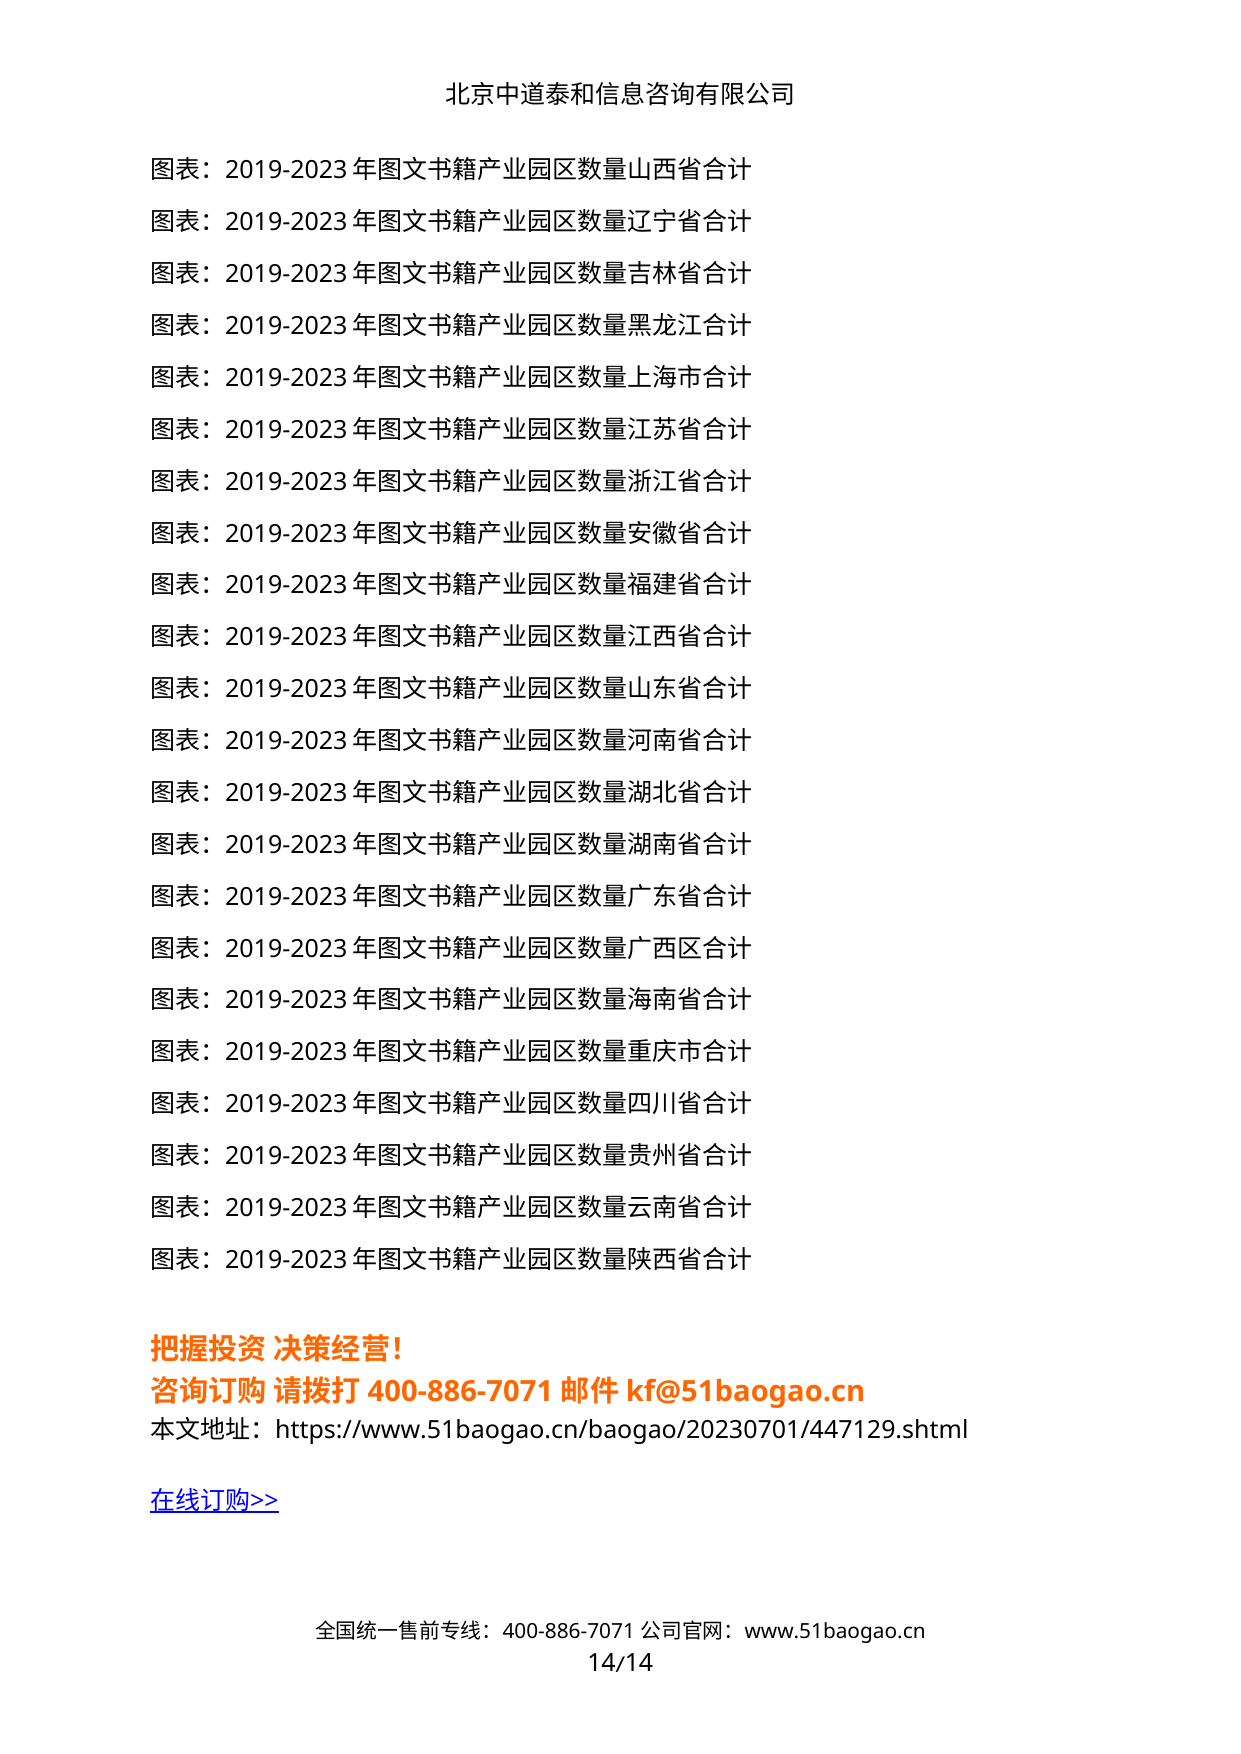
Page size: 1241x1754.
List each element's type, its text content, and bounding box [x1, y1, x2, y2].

text 图表：2019-2023年图文书籍产业园区数量山西省合计 [150, 150, 1090, 186]
text 把握投资 决策经营！咨询订购 请拨打 400-886-7071 邮件 kf@51baogao.cn本文地址：https://www.51baogao.cn/baogao/20230701/447129.shtml [150, 1291, 1090, 1446]
text 图表：2019-2023年图文书籍产业园区数量安徽省合计 [150, 513, 1090, 549]
text 图表：2019-2023年图文书籍产业园区数量湖南省合计 [150, 824, 1090, 861]
text 图表：2019-2023年图文书籍产业园区数量贵州省合计 [150, 1136, 1090, 1172]
text 图表：2019-2023年图文书籍产业园区数量吉林省合计 [150, 254, 1090, 290]
text 图表：2019-2023年图文书籍产业园区数量黑龙江合计 [150, 306, 1090, 342]
text 图表：2019-2023年图文书籍产业园区数量山东省合计 [150, 669, 1090, 705]
text 图表：2019-2023年图文书籍产业园区数量河南省合计 [150, 721, 1090, 757]
text 图表：2019-2023年图文书籍产业园区数量重庆市合计 [150, 1032, 1090, 1068]
text 图表：2019-2023年图文书籍产业园区数量江西省合计 [150, 617, 1090, 653]
text 图表：2019-2023年图文书籍产业园区数量云南省合计 [150, 1187, 1090, 1224]
text 图表：2019-2023年图文书籍产业园区数量海南省合计 [150, 980, 1090, 1016]
text 图表：2019-2023年图文书籍产业园区数量四川省合计 [150, 1084, 1090, 1120]
text 图表：2019-2023年图文书籍产业园区数量广东省合计 [150, 876, 1090, 912]
text 图表：2019-2023年图文书籍产业园区数量广西区合计 [150, 928, 1090, 964]
text 图表：2019-2023年图文书籍产业园区数量浙江省合计 [150, 461, 1090, 497]
text 图表：2019-2023年图文书籍产业园区数量辽宁省合计 [150, 202, 1090, 238]
text 图表：2019-2023年图文书籍产业园区数量陕西省合计 [150, 1239, 1090, 1276]
text 图表：2019-2023年图文书籍产业园区数量湖北省合计 [150, 772, 1090, 809]
text 图表：2019-2023年图文书籍产业园区数量江苏省合计 [150, 409, 1090, 446]
text 图表：2019-2023年图文书籍产业园区数量福建省合计 [150, 565, 1090, 601]
text 图表：2019-2023年图文书籍产业园区数量上海市合计 [150, 357, 1090, 394]
text 在线订购>> [150, 1446, 1090, 1517]
